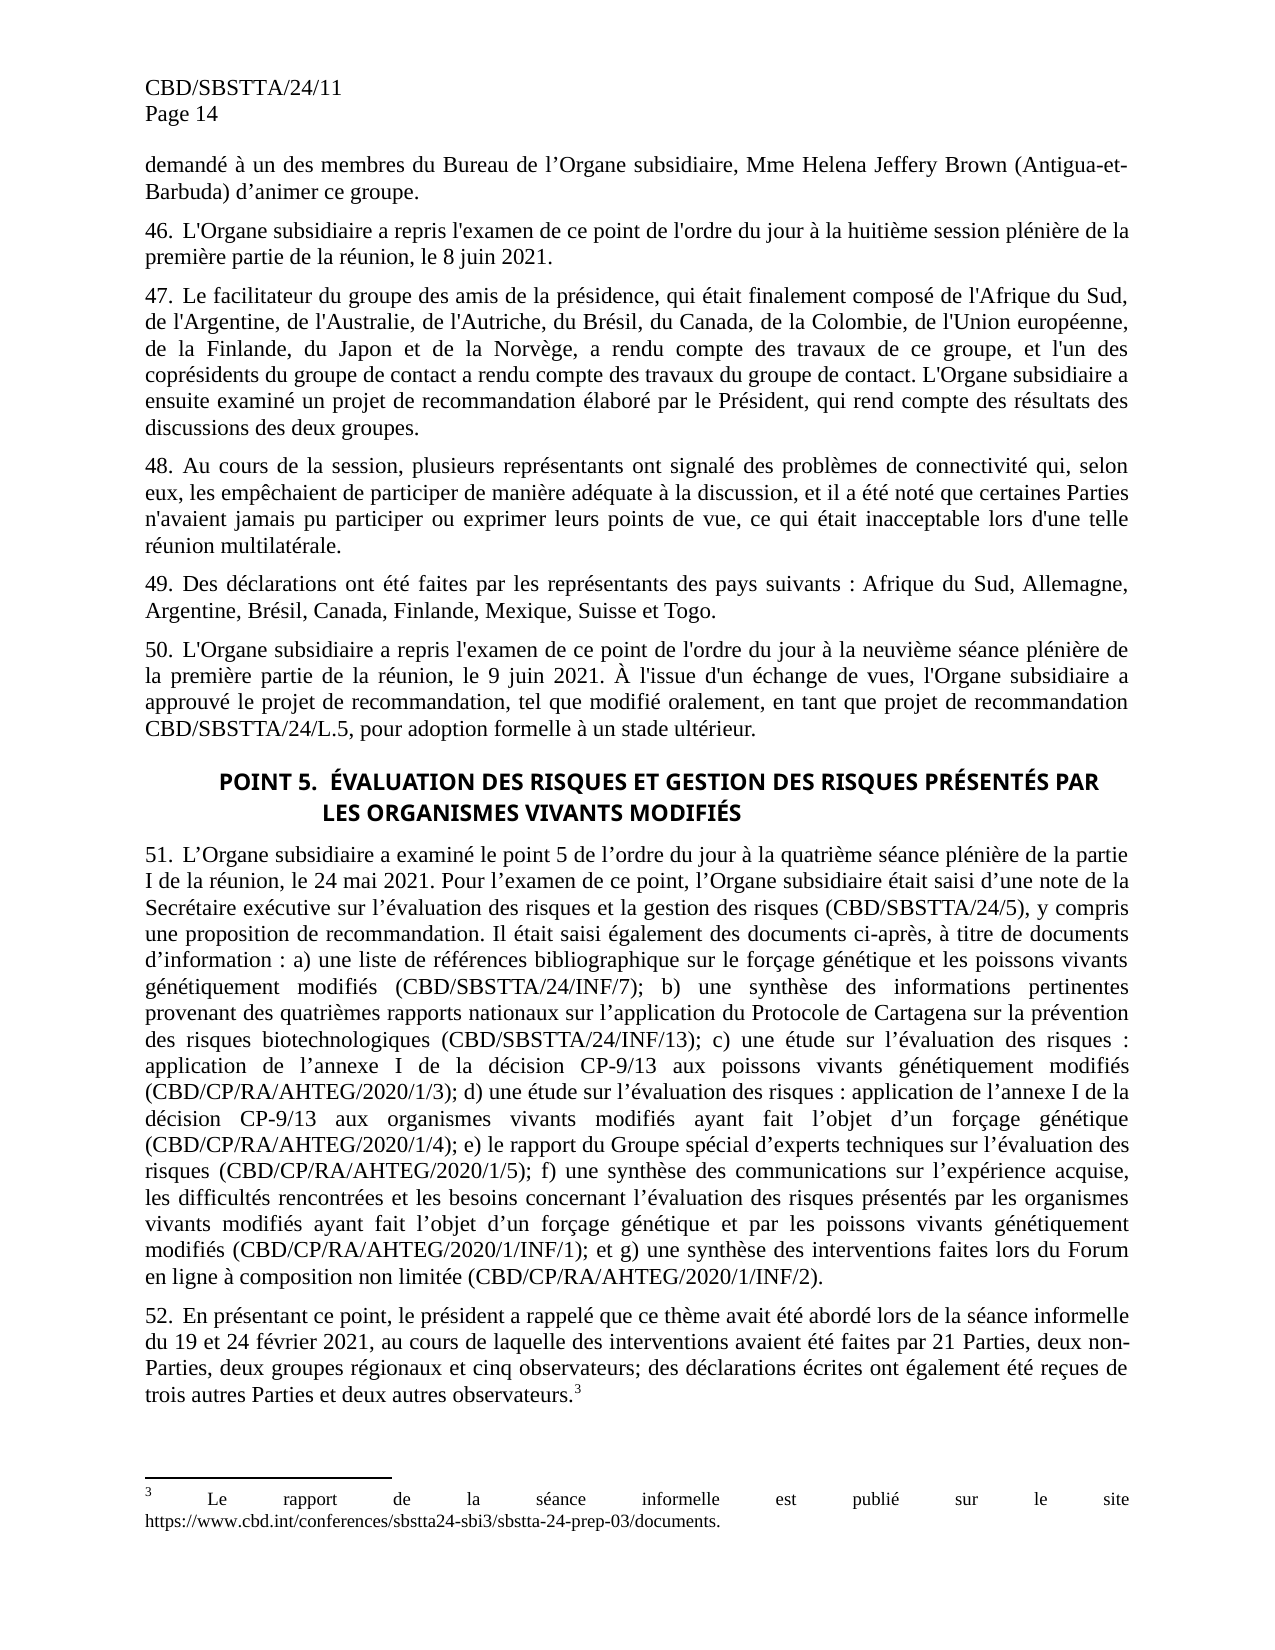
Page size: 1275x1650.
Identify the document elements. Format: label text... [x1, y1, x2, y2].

list En présentant ce point, le président a rappelé que ce thème avait été abordé lors de la séance informelle du 19 et 24 février 2021, au cours de laquelle des interventions avaient été faites par 21 Parties, deux non-Parties, deux groupes régionaux et cinq observateurs; des déclarations écrites ont également été reçues de trois autres Parties et deux autres observateurs. [145, 1302, 1130, 1407]
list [145, 152, 1130, 204]
list Des déclarations ont été faites par les représentants des pays suivants : Afrique du Sud, Allemagne, Argentine, Brésil, Canada, Finlande, Mexique, Suisse et Togo. [145, 571, 1130, 623]
list Au cours de la session, plusieurs représentants ont signalé des problèmes de connectivité qui, selon eux, les empêchaient de participer de manière adéquate à la discussion, et il a été noté que certaines Parties n'avaient jamais pu participer ou exprimer leurs points de vue, ce qui était inacceptable lors d'une telle réunion multilatérale. [145, 453, 1130, 558]
subtitle POINT 5. ÉVALUATION des risques ET GESTION DES RISQUES prÉsentÉs par les ORGANISMES VIVANTS MODIFIÉS [218, 766, 1119, 829]
list Le facilitateur du groupe des amis de la présidence, qui était finalement composé de l'Afrique du Sud, de l'Argentine, de l'Australie, de l'Autriche, du Brésil, du Canada, de la Colombie, de l'Union européenne, de la Finlande, du Japon et de la Norvège, a rendu compte des travaux de ce groupe, et l'un des coprésidents du groupe de contact a rendu compte des travaux du groupe de contact. L'Organe subsidiaire a ensuite examiné un projet de recommandation élaboré par le Président, qui rend compte des résultats des discussions des deux groupes. [145, 282, 1130, 440]
list L’Organe subsidiaire a examiné le point 5 de l’ordre du jour à la quatrième séance plénière de la partie I de la réunion, le 24 mai 2021. Pour l’examen de ce point, l’Organe subsidiaire était saisi d’une note de la Secrétaire exécutive sur l’évaluation des risques et la gestion des risques (CBD/SBSTTA/24/5), y compris une proposition de recommandation. Il était saisi également des documents ci-après, à titre de documents d’information : a) une liste de références bibliographique sur le forçage génétique et les poissons vivants génétiquement modifiés (CBD/SBSTTA/24/INF/7); b) une synthèse des informations pertinentes provenant des quatrièmes rapports nationaux sur l’application du Protocole de Cartagena sur la prévention des risques biotechnologiques (CBD/SBSTTA/24/INF/13); c) une étude sur l’évaluation des risques : application de l’annexe I de la décision CP-9/13 aux poissons vivants génétiquement modifiés (CBD/CP/RA/AHTEG/2020/1/3); d) une étude sur l’évaluation des risques : application de l’annexe I de la décision CP-9/13 aux organismes vivants modifiés ayant fait l’objet d’un forçage génétique (CBD/CP/RA/AHTEG/2020/1/4); e) le rapport du Groupe spécial d’experts techniques sur l’évaluation des risques (CBD/CP/RA/AHTEG/2020/1/5); f) une synthèse des communications sur l’expérience acquise, les difficultés rencontrées et les besoins concernant l’évaluation des risques présentés par les organismes vivants modifiés ayant fait l’objet d’un forçage génétique et par les poissons vivants génétiquement modifiés (CBD/CP/RA/AHTEG/2020/1/INF/1); et g) une synthèse des interventions faites lors du Forum en ligne à composition non limitée (CBD/CP/RA/AHTEG/2020/1/INF/2). [145, 841, 1130, 1289]
list L'Organe subsidiaire a repris l'examen de ce point de l'ordre du jour à la huitième session plénière de la première partie de la réunion, le 8 juin 2021. [145, 217, 1130, 269]
list L'Organe subsidiaire a repris l'examen de ce point de l'ordre du jour à la neuvième séance plénière de la première partie de la réunion, le 9 juin 2021. À l'issue d'un échange de vues, l'Organe subsidiaire a approuvé le projet de recommandation, tel que modifié oralement, en tant que projet de recommandation CBD/SBSTTA/24/L.5, pour adoption formelle à un stade ultérieur. [145, 636, 1130, 741]
